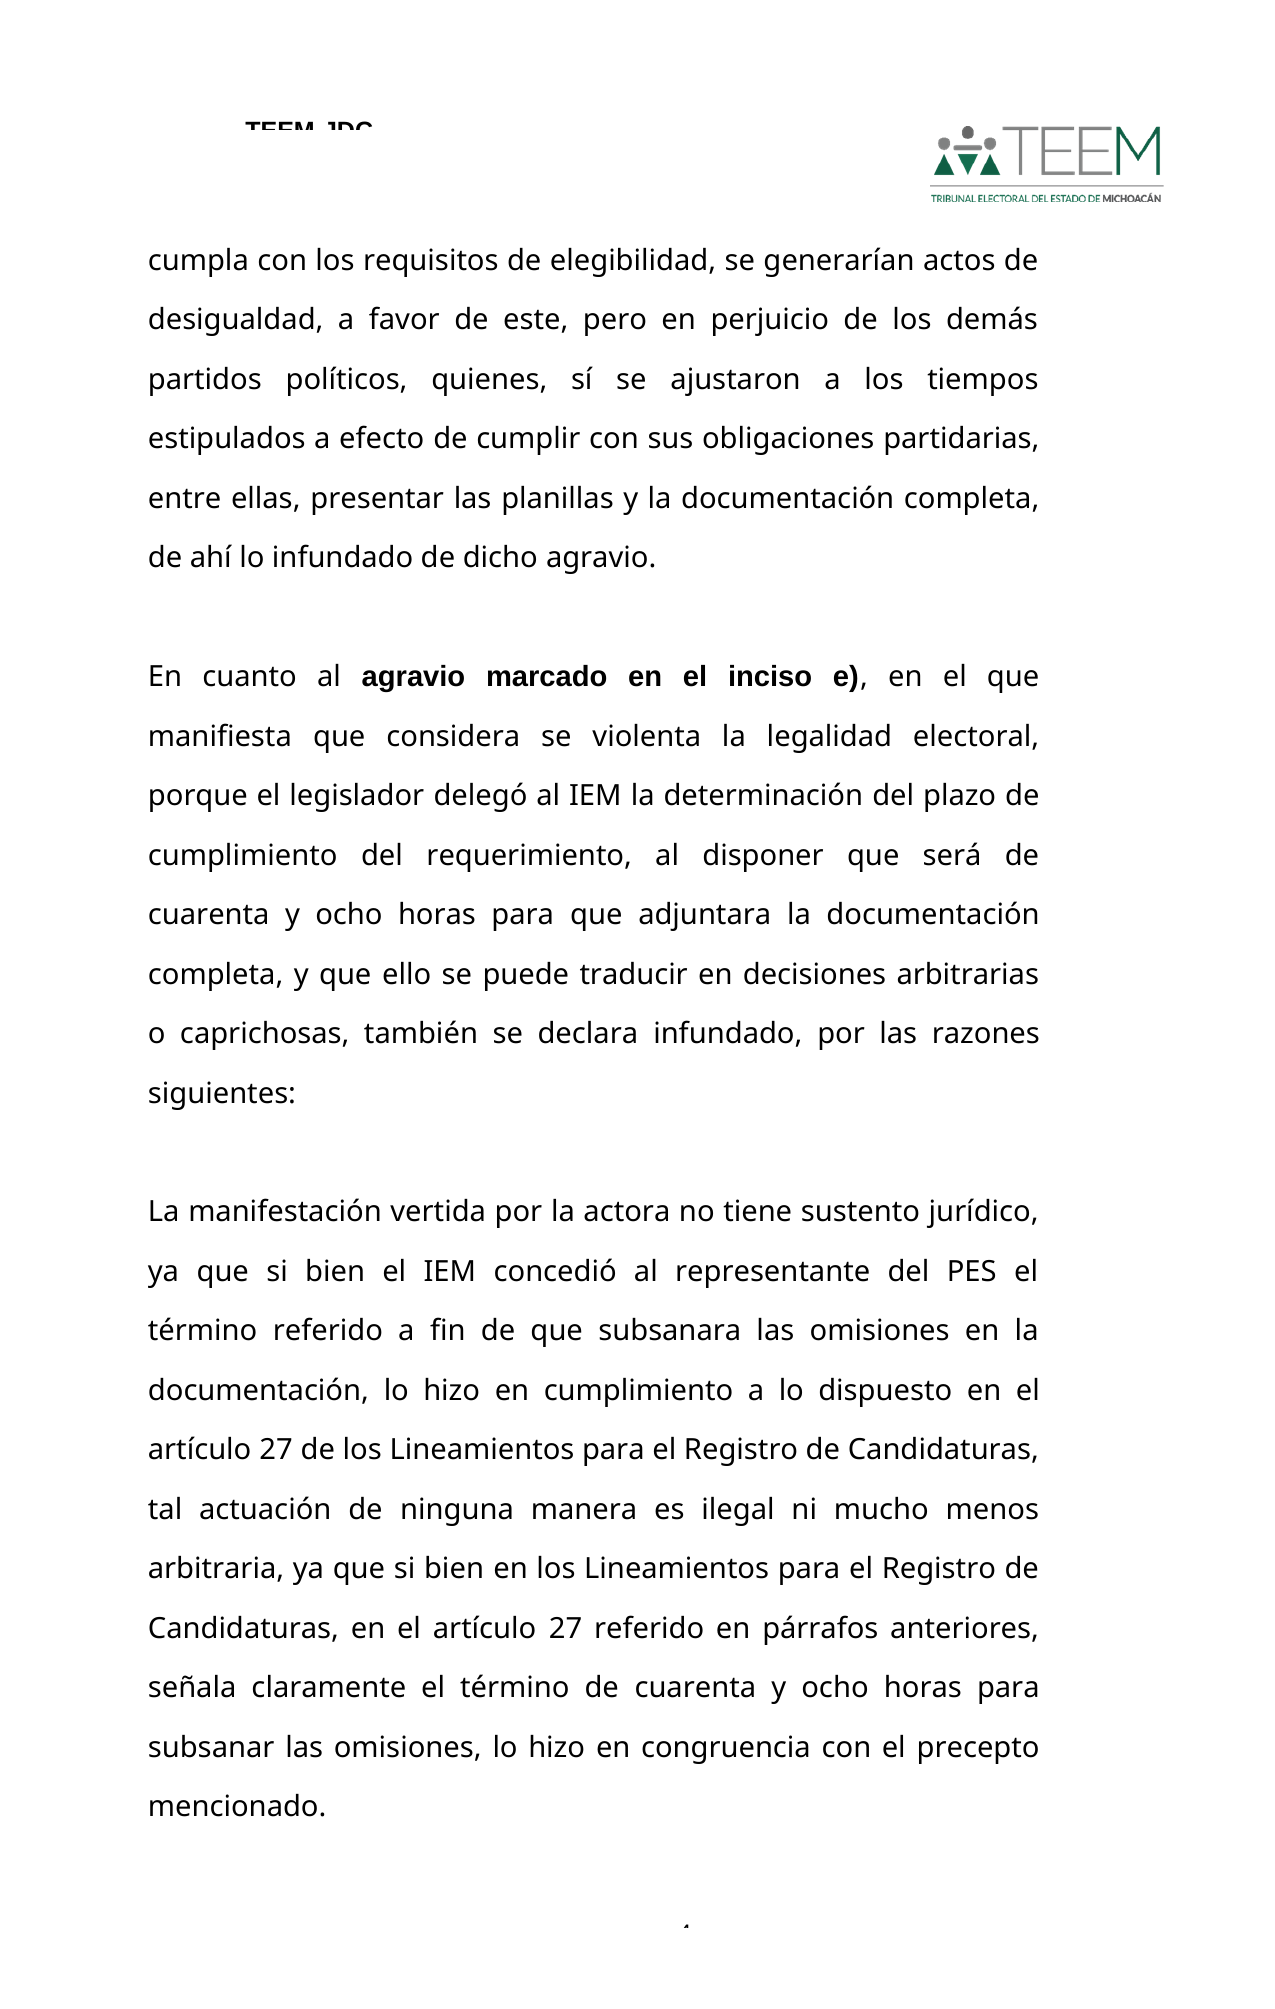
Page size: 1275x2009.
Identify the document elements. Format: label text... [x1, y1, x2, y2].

text En cuanto al agravio marcado en el inciso e), en el que manifiesta que considera se violenta la legalidad electoral, porque el legislador delegó al IEM la determinación del plazo de cumplimiento del requerimiento, al disponer que será de cuarenta y ocho horas para que adjuntara la documentación completa, y que ello se puede traducir en decisiones arbitrarias o caprichosas, también se declara infundado, por las razones siguientes: [148, 656, 1040, 1112]
text La manifestación vertida por la actora no tiene sustento jurídico, ya que si bien el IEM concedió al representante del PES el término referido a fin de que subsanara las omisiones en la documentación, lo hizo en cumplimiento a lo dispuesto en el artículo 27 de los Lineamientos para el Registro de Candidaturas, tal actuación de ninguna manera es ilegal ni mucho menos arbitraria, ya que si bien en los Lineamientos para el Registro de Candidaturas, en el artículo 27 referido en párrafos anteriores, señala claramente el término de cuarenta y ocho horas para subsanar las omisiones, lo hizo en congruencia con el precepto mencionado. [148, 1191, 1039, 1825]
text cumpla con los requisitos de elegibilidad, se generarían actos de desigualdad, a favor de este, pero en perjuicio de los demás partidos políticos, quienes, sí se ajustaron a los tiempos estipulados a efecto de cumplir con sus obligaciones partidarias, entre ellas, presentar las planillas y la documentación completa, de ahí lo infundado de dicho agravio. [148, 239, 1039, 576]
picture [930, 126, 1164, 202]
